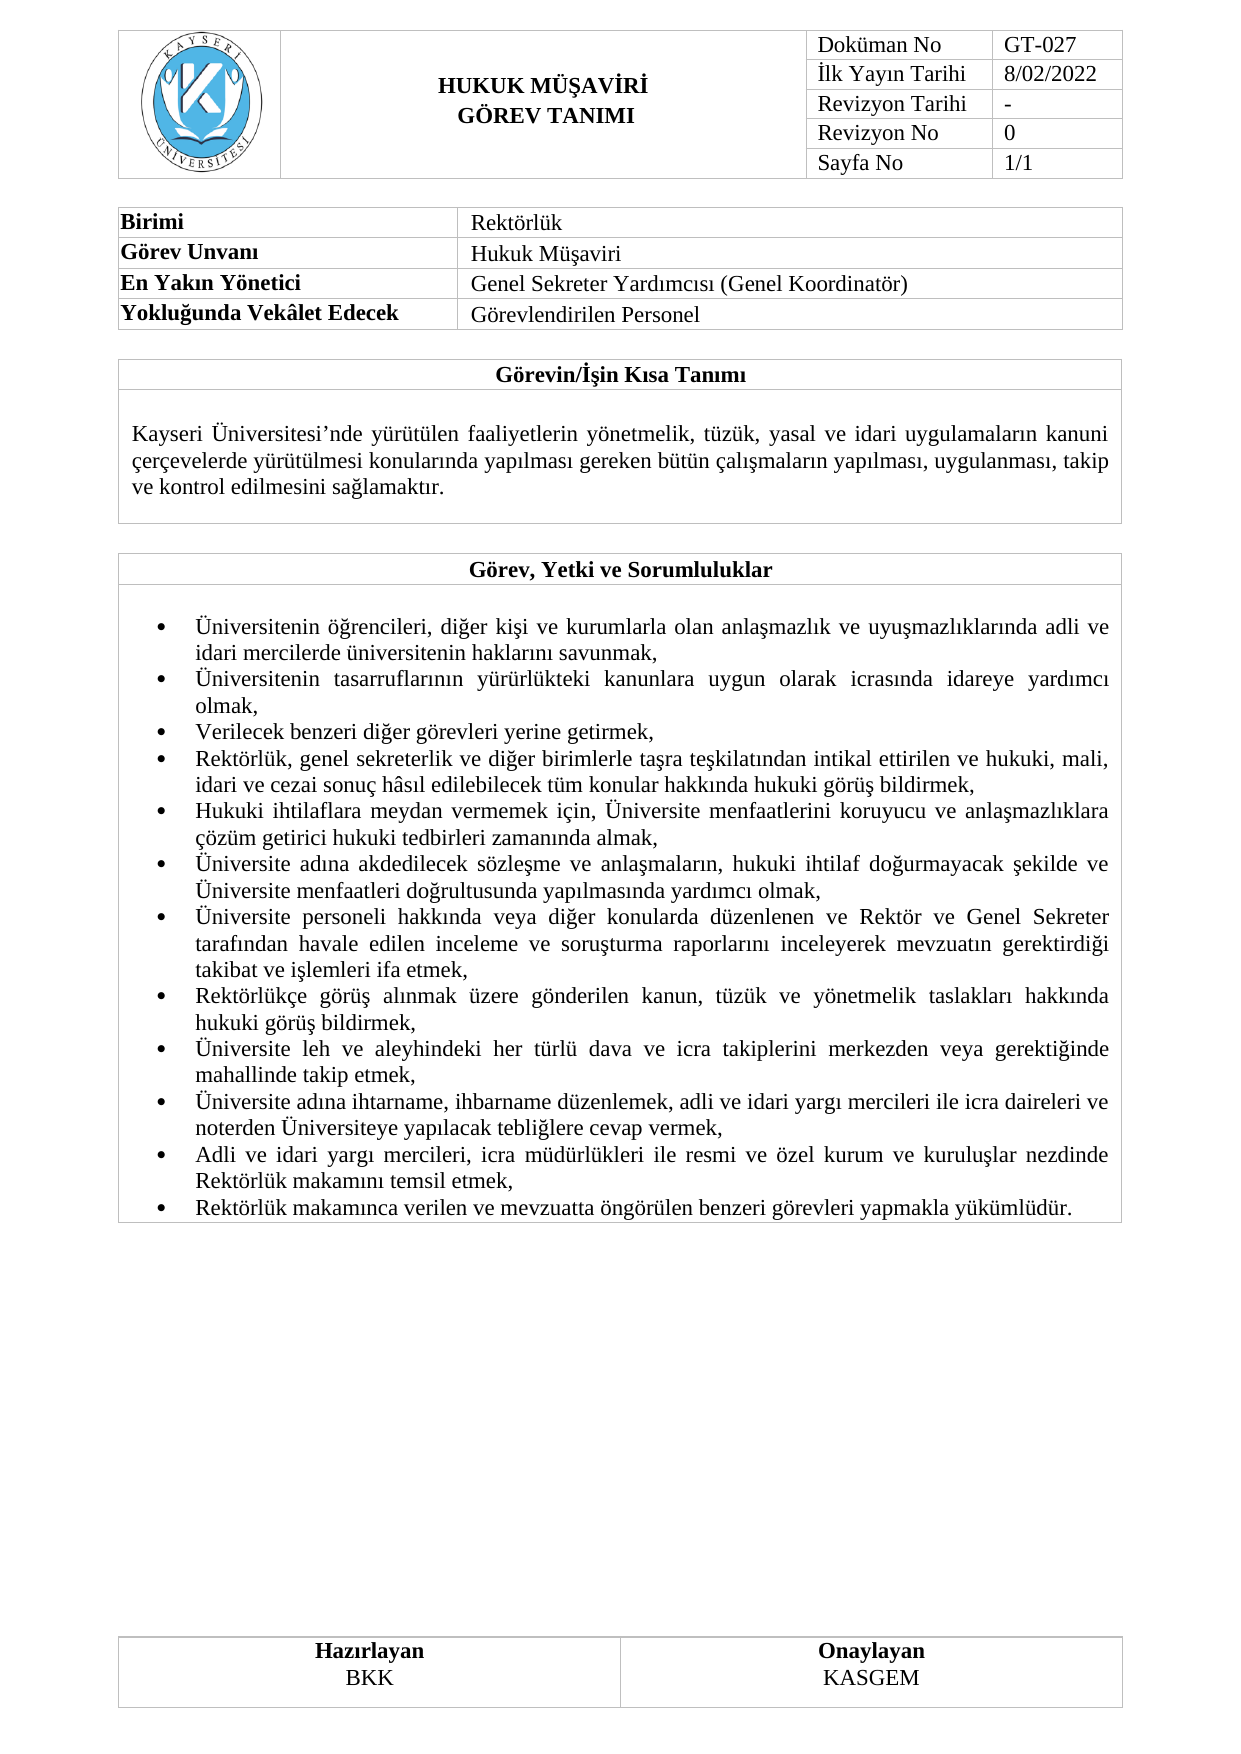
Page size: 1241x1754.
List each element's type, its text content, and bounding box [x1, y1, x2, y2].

table_cell Kayseri Üniversitesi’nde yürütülen faaliyetlerin yönetmelik, tüzük, yasal ve idari uygulamaların kanuni çerçevelerde yürütülmesi konularında yapılması gereken bütün çalışmaların yapılması, uygulanması, takip ve kontrol edilmesini sağlamaktır. [119, 390, 1121, 523]
table_header Görev, Yetki ve Sorumluluklar [119, 554, 1121, 584]
table_header Birimi [119, 208, 457, 237]
table_cell Görev Unvanı [119, 238, 457, 268]
picture [129, 31, 272, 173]
table_cell Hukuk Müşaviri [458, 238, 1122, 268]
table_cell Üniversitenin öğrencileri, diğer kişi ve kurumlarla olan anlaşmazlık ve uyuşmazlıklarında adli ve idari mercilerde üniversitenin haklarını savunmak, Üniversitenin tasarruflarının yürürlükteki kanunlara uygun olarak icrasında idareye yardımcı olmak, Verilecek benzeri diğer görevleri yerine getirmek, Rektörlük, genel sekreterlik ve diğer birimlerle taşra teşkilatından intikal ettirilen ve hukuki, mali, idari ve cezai sonuç hâsıl edilebilecek tüm konular hakkında hukuki görüş bildirmek, Hukuki ihtilaflara meydan vermemek için, Üniversite menfaatlerini koruyucu ve anlaşmazlıklara çözüm getirici hukuki tedbirleri zamanında almak, Üniversite adına akdedilecek sözleşme ve anlaşmaların, hukuki ihtilaf doğurmayacak şekilde ve Üniversite menfaatleri doğrultusunda yapılmasında yardımcı olmak, Üniversite personeli hakkında veya diğer konularda düzenlenen ve Rektör ve Genel Sekreter tarafından havale edilen inceleme ve soruşturma raporlarını inceleyerek mevzuatın gerektirdiği takibat ve işlemleri ifa etmek, Rektörlükçe görüş alınmak üzere gönderilen kanun, tüzük ve yönetmelik taslakları hakkında hukuki görüş bildirmek, Üniversite leh ve aleyhindeki her türlü dava ve icra takiplerini merkezden veya gerektiğinde mahallinde takip etmek, Üniversite adına ihtarname, ihbarname düzenlemek, adli ve idari yargı mercileri ile icra daireleri ve noterden Üniversiteye yapılacak tebliğlere cevap vermek, Adli ve idari yargı mercileri, icra müdürlükleri ile resmi ve özel kurum ve kuruluşlar nezdinde Rektörlük makamını temsil etmek, Rektörlük makamınca verilen ve mevzuatta öngörülen benzeri görevleri yapmakla yükümlüdür. [119, 585, 1121, 1222]
table_cell Genel Sekreter Yardımcısı (Genel Koordinatör) [458, 269, 1122, 298]
table_header Görevin/İşin Kısa Tanımı [119, 360, 1121, 389]
table_cell En Yakın Yönetici [119, 269, 457, 298]
table_cell Yokluğunda Vekâlet Edecek [119, 299, 457, 329]
table_header Rektörlük [458, 208, 1122, 237]
table_cell Görevlendirilen Personel [458, 299, 1122, 329]
